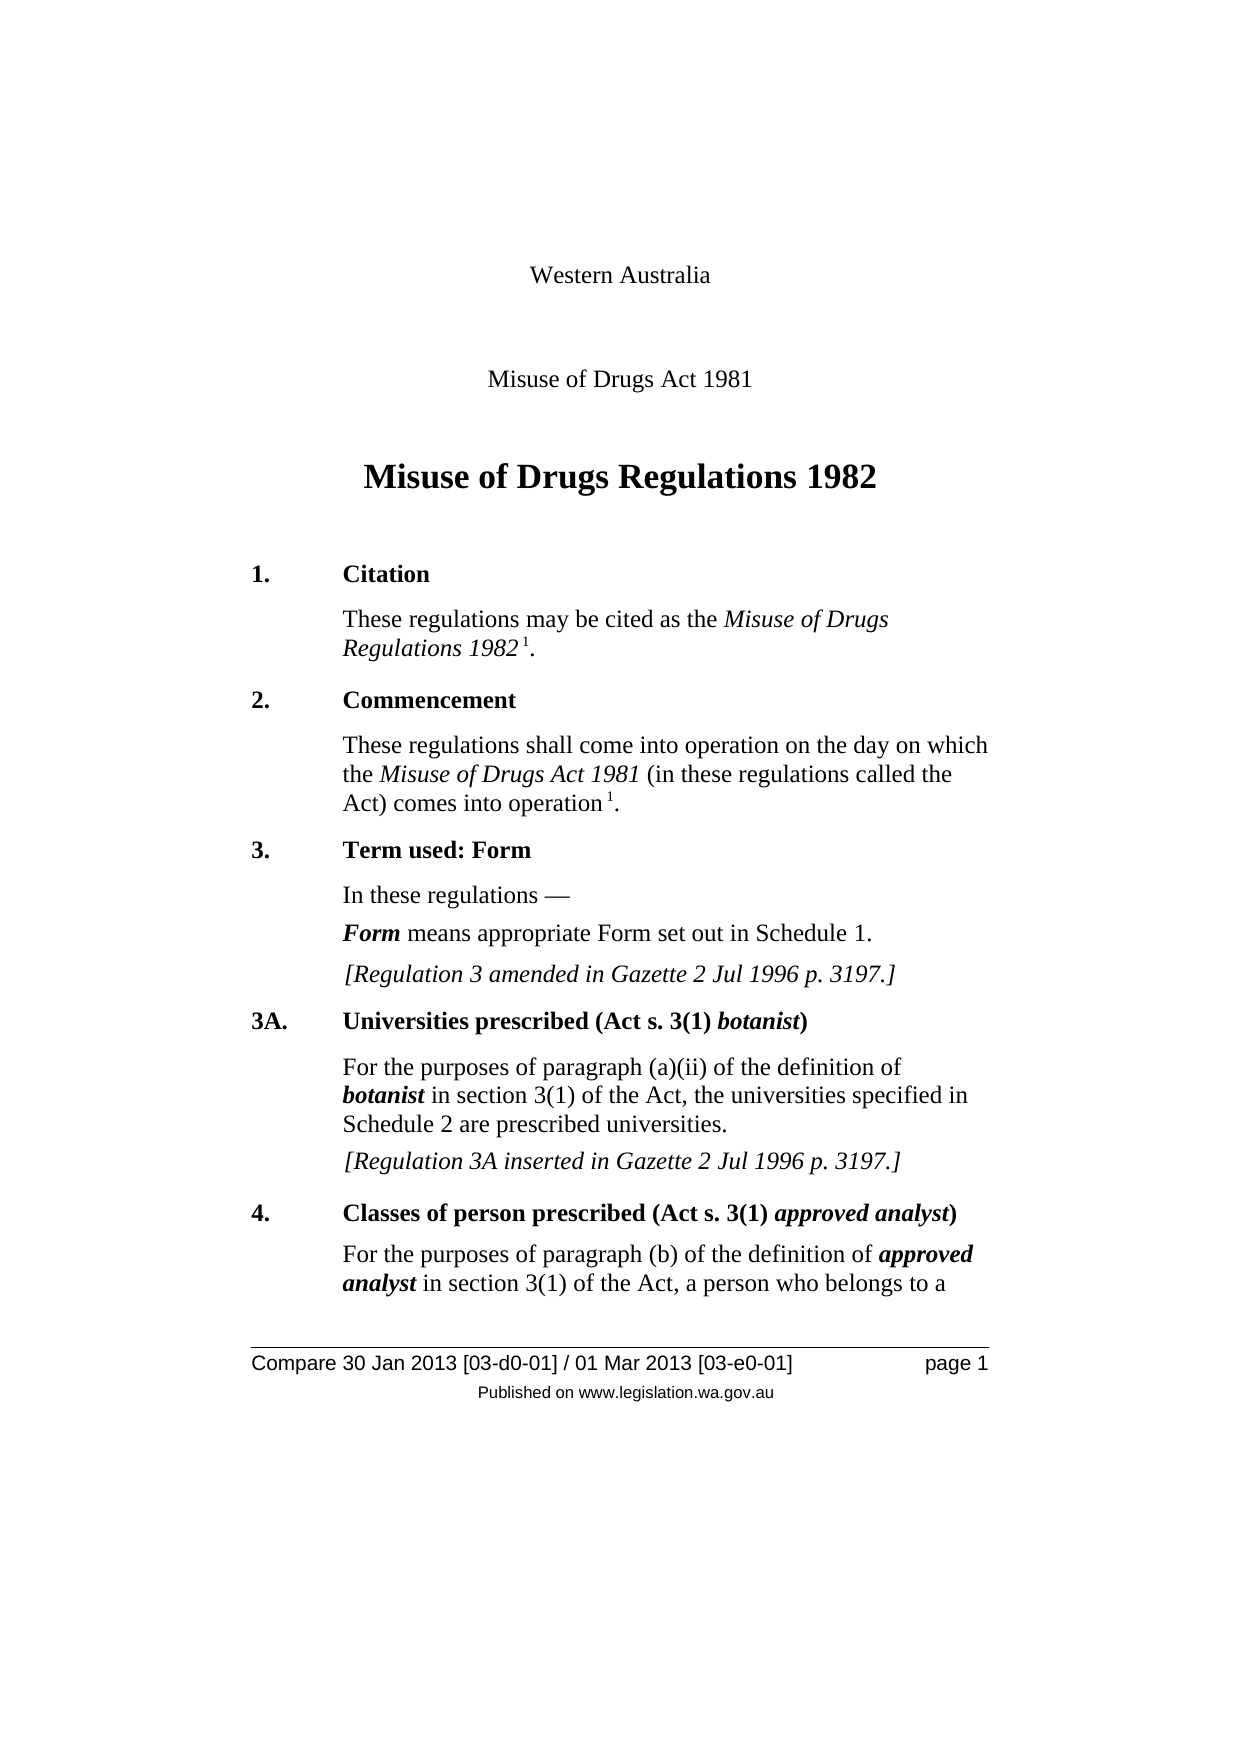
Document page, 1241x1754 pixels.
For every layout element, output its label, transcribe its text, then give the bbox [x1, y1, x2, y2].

subtitle 3. Term used: Form [251, 835, 989, 864]
text [Regulation 3A inserted in Gazette 2 Jul 1996 p. 3197.] [251, 1146, 989, 1175]
text In these regulations — [251, 881, 989, 909]
subtitle 4. Classes of person prescribed (Act s. 3(1) approved analyst) [251, 1198, 989, 1227]
subtitle 3A. Universities prescribed (Act s. 3(1) botanist) [251, 1006, 989, 1035]
text Form means appropriate Form set out in Schedule 1. [251, 918, 989, 946]
text Western Australia [251, 261, 989, 289]
subtitle 2. Commencement [251, 685, 989, 713]
text These regulations may be cited as the Misuse of Drugs Regulations 1982 1. [251, 604, 989, 662]
text These regulations shall come into operation on the day on which the Misuse of Drugs Act 1981 (in these regulations called the Act) comes into operation 1. [251, 730, 989, 816]
text For the purposes of paragraph (a)(ii) of the definition of botanist in section 3(1) of the Act, the universities specified in Schedule 2 are prescribed universities. [251, 1052, 989, 1138]
text [Regulation 3 amended in Gazette 2 Jul 1996 p. 3197.] [251, 959, 989, 988]
text Misuse of Drugs Act 1981 [251, 364, 989, 393]
text Misuse of Drugs Regulations 1982 [251, 456, 989, 496]
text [251, 1239, 989, 1297]
subtitle 1. Citation [251, 559, 989, 588]
